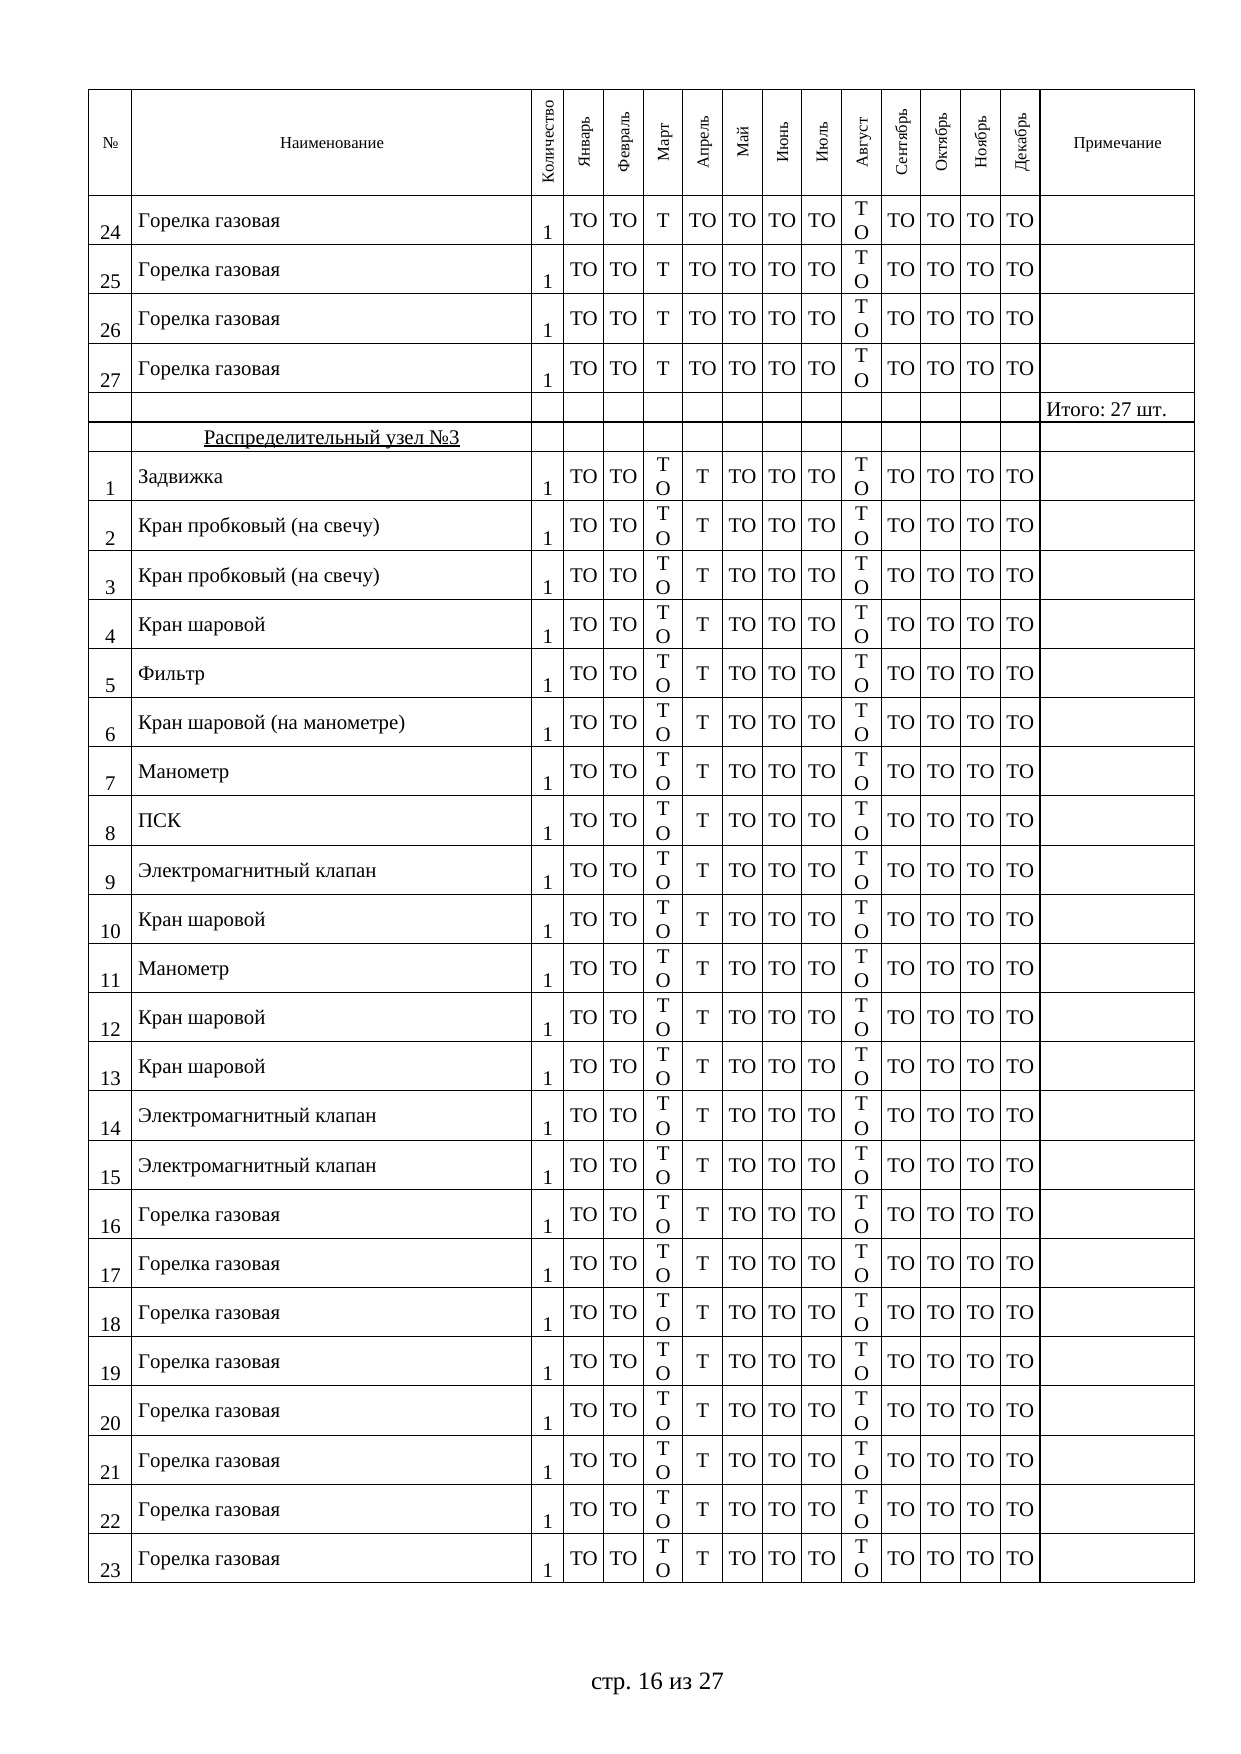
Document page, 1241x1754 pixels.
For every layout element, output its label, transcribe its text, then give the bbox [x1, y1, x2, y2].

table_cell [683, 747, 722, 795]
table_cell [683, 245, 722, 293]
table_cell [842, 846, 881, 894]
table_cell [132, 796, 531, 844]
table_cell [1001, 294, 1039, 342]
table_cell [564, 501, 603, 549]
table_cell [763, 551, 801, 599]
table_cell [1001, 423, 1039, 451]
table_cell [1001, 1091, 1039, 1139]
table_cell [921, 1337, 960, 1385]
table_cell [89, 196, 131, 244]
table_header Август [842, 90, 881, 195]
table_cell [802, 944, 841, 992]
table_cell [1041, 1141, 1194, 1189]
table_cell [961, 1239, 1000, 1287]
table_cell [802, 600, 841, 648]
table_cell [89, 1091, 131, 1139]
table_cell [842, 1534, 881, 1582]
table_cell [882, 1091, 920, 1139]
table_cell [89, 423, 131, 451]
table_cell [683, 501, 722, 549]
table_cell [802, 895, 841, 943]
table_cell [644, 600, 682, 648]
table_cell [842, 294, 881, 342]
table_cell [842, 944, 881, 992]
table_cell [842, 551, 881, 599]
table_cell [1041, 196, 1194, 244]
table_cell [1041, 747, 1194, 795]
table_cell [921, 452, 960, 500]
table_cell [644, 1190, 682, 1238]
table_header Июль [802, 90, 841, 195]
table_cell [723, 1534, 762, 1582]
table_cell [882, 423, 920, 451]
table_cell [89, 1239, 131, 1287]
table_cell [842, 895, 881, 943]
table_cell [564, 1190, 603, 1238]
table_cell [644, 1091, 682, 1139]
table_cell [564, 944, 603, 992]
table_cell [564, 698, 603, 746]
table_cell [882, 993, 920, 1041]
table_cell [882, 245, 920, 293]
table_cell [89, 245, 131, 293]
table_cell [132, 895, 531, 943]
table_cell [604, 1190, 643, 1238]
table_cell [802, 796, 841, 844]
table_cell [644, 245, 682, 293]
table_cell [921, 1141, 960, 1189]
table_header Октябрь [921, 90, 960, 195]
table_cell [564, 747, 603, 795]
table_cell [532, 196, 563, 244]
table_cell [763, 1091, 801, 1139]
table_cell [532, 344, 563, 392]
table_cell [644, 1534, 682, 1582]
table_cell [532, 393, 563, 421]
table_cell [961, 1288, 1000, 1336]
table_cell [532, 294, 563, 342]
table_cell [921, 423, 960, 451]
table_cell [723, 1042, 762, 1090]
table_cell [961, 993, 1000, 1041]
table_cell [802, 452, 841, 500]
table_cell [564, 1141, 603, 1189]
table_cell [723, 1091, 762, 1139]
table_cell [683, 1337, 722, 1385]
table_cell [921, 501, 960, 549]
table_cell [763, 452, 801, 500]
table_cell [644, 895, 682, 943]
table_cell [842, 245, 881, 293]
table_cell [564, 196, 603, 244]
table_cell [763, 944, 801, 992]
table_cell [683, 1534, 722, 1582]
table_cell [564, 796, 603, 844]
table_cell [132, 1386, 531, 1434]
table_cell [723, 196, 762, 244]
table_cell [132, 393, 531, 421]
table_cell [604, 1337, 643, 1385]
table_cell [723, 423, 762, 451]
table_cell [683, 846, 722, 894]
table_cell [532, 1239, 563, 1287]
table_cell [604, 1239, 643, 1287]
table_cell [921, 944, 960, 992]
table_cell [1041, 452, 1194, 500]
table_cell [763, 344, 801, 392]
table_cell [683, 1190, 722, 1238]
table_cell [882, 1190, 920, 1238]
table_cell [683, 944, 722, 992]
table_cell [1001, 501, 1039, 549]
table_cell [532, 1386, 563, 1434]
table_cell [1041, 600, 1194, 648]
table_header Февраль [604, 90, 643, 195]
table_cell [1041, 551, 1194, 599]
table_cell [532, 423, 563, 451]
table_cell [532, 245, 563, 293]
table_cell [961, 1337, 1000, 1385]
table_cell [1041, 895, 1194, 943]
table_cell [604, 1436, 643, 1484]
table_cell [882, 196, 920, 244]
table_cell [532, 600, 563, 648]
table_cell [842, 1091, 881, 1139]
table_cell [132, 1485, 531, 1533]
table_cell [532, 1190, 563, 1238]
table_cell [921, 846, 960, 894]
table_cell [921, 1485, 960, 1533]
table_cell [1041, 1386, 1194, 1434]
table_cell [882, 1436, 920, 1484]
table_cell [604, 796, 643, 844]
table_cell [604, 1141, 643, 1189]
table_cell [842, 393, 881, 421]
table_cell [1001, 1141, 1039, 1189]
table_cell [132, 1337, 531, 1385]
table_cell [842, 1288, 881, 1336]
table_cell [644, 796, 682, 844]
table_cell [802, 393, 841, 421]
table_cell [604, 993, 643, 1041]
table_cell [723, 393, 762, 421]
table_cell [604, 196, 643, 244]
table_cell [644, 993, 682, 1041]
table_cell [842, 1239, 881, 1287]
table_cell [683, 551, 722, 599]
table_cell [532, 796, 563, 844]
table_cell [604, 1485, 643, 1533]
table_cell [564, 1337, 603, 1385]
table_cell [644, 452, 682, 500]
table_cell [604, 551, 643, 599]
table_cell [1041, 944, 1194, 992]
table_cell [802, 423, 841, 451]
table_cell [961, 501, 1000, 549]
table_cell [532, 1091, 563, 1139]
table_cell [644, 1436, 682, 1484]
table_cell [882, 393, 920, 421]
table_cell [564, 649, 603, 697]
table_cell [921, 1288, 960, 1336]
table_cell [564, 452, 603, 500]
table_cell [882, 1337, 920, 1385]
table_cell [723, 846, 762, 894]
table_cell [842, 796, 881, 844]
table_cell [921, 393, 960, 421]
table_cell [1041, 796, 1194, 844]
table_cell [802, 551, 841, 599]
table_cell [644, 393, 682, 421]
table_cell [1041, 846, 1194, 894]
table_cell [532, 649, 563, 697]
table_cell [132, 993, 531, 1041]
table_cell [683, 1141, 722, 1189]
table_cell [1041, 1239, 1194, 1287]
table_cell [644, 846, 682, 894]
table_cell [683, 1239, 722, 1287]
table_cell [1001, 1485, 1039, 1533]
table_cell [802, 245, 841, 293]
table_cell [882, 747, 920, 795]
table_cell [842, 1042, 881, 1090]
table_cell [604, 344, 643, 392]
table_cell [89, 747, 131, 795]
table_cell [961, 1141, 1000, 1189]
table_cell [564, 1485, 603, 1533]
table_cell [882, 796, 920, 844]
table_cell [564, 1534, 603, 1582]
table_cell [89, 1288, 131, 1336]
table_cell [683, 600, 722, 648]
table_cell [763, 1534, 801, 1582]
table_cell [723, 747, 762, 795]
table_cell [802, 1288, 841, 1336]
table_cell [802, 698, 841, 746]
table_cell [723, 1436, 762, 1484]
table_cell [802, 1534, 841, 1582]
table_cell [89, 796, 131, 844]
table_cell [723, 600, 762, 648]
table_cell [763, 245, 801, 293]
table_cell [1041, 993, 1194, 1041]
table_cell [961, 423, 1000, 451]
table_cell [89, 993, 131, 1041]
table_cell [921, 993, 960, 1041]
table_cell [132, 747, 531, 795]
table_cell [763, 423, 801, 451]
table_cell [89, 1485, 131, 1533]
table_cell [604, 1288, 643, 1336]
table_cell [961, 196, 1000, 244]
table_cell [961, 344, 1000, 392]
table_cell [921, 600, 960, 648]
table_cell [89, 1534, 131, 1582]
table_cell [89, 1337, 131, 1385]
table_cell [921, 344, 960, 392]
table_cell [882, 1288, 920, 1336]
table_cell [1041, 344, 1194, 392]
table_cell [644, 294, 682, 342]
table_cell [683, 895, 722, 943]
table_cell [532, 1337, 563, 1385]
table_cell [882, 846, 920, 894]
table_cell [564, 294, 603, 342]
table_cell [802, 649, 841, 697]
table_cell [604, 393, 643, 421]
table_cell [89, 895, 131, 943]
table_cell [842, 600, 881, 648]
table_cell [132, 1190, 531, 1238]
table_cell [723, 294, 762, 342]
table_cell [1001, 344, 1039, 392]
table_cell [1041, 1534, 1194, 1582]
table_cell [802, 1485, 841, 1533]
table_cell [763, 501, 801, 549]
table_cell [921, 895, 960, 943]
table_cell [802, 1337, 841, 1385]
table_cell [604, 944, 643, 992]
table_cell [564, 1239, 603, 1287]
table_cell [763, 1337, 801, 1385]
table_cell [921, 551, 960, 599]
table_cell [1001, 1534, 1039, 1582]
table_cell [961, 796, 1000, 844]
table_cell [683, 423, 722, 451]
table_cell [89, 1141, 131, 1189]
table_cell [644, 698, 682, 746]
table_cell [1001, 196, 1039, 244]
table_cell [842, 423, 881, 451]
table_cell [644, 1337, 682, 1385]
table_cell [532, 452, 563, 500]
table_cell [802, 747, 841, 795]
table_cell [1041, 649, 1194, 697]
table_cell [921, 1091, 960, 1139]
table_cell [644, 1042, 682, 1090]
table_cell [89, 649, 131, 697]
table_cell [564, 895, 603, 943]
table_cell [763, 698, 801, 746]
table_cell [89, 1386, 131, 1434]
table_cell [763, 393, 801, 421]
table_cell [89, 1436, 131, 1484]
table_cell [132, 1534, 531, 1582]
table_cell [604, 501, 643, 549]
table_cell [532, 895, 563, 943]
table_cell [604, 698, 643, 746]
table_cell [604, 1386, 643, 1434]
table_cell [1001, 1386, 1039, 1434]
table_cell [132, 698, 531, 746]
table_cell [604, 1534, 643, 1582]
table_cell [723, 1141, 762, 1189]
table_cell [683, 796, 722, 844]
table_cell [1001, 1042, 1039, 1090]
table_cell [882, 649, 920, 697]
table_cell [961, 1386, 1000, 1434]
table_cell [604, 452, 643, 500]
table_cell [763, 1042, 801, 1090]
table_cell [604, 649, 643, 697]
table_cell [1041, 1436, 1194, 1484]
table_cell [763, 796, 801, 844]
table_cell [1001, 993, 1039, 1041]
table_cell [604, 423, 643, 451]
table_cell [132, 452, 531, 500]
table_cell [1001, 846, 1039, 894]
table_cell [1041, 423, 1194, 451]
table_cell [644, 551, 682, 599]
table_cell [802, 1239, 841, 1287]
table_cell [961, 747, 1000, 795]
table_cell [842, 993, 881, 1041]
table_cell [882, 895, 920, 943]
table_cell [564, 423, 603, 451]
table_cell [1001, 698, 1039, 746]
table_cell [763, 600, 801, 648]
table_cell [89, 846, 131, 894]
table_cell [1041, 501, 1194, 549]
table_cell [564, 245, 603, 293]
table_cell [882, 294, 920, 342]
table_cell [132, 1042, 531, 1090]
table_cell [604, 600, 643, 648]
table_header Март [644, 90, 682, 195]
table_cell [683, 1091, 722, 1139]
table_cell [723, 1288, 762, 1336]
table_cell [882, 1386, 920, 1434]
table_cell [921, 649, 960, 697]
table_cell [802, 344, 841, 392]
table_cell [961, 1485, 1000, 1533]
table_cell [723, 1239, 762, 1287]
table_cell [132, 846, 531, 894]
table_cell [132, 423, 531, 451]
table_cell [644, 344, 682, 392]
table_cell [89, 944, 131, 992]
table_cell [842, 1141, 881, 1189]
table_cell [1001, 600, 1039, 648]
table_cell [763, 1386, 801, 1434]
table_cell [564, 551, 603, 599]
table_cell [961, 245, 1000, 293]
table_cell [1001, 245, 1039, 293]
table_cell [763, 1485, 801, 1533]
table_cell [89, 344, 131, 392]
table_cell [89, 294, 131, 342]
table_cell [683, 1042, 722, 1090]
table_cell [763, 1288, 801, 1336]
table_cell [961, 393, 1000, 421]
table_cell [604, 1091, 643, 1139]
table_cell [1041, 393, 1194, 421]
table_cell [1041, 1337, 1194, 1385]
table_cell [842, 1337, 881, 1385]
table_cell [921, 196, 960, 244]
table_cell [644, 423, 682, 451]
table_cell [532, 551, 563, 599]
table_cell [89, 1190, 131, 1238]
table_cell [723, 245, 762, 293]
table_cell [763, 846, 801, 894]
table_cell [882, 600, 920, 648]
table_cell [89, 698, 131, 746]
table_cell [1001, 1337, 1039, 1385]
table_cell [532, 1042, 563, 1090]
table_header Наименование [132, 90, 531, 195]
table_header Сентябрь [882, 90, 920, 195]
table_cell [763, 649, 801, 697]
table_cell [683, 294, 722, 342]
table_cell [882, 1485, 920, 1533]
table_header Январь [564, 90, 603, 195]
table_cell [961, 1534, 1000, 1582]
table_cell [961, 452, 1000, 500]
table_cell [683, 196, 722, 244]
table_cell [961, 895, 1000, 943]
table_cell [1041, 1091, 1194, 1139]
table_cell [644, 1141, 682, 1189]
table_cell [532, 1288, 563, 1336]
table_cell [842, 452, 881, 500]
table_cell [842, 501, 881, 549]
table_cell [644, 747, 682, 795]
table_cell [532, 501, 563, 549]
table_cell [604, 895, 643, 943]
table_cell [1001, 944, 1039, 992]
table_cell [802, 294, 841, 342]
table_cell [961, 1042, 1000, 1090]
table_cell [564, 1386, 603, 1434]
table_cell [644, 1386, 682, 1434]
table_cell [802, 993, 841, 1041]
table_header Декабрь [1001, 90, 1039, 195]
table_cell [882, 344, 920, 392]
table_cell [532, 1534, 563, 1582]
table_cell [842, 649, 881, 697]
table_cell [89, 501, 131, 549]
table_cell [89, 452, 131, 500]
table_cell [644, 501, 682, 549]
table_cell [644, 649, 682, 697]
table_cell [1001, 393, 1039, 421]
table_header Ноябрь [961, 90, 1000, 195]
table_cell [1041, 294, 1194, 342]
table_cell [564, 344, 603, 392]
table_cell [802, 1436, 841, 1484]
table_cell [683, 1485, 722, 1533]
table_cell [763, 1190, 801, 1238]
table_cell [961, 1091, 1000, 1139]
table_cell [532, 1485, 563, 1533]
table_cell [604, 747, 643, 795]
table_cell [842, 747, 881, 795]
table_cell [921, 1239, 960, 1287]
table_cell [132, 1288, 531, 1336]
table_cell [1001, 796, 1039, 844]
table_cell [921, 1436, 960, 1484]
table_header Количество [532, 90, 563, 195]
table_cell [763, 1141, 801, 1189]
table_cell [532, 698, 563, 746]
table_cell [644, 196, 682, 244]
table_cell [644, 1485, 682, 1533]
table_header № [89, 90, 131, 195]
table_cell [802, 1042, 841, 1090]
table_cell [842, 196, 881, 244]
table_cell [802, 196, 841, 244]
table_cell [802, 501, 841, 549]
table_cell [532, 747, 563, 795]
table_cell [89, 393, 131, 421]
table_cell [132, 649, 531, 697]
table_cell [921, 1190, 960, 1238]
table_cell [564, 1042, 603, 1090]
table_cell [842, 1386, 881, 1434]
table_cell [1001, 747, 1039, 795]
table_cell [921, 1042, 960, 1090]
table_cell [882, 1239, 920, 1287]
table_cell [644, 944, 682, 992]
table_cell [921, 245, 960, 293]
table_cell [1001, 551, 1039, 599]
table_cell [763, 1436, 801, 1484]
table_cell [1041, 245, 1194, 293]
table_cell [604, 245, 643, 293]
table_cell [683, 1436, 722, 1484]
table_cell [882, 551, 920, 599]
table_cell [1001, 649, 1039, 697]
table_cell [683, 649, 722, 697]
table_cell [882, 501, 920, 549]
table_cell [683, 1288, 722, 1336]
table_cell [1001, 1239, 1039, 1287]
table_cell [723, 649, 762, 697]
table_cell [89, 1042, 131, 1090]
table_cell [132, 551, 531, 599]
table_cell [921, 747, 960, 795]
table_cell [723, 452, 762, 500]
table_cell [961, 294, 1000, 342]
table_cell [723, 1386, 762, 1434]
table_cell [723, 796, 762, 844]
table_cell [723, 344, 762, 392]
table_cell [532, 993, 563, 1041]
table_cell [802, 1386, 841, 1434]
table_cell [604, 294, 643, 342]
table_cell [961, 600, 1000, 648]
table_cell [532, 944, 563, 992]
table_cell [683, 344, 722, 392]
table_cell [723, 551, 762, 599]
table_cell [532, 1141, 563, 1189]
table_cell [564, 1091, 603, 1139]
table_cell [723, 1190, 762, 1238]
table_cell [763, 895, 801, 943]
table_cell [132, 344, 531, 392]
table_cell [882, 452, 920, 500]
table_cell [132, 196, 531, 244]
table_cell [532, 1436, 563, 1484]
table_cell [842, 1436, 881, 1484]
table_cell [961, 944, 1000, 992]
table_header Май [723, 90, 762, 195]
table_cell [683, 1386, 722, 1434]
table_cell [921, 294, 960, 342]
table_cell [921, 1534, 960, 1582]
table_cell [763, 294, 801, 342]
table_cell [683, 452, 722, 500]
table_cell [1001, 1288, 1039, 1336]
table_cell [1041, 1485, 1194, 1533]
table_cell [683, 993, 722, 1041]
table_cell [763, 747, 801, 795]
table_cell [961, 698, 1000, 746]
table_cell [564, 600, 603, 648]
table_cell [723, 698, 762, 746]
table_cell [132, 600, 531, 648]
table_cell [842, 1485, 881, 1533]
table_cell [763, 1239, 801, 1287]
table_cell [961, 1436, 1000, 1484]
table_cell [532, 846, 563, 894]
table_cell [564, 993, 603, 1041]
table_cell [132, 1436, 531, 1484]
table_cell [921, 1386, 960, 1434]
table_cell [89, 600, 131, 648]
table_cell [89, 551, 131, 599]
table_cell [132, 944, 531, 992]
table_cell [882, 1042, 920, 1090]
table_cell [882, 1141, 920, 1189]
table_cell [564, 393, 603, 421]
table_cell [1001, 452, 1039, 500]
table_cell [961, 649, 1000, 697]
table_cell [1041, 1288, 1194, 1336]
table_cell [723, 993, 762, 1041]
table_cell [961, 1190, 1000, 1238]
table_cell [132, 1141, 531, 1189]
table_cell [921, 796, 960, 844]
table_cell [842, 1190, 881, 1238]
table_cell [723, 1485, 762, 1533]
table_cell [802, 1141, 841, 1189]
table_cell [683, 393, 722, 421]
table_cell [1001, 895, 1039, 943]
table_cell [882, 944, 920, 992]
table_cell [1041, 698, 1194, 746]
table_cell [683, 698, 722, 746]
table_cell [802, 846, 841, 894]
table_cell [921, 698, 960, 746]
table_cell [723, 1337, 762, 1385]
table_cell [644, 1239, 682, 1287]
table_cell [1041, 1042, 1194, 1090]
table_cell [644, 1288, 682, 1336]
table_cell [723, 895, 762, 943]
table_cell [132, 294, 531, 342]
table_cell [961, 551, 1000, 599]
table_header Июнь [763, 90, 801, 195]
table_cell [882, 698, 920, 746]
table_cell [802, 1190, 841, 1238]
table_header Апрель [683, 90, 722, 195]
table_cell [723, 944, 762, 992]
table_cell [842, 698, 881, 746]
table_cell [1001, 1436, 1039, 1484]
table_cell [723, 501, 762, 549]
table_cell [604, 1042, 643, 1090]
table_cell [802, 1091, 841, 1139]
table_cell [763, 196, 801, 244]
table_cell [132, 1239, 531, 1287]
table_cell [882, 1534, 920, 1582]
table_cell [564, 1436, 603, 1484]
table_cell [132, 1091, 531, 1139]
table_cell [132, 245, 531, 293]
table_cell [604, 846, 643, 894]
table_header Примечание [1041, 90, 1194, 195]
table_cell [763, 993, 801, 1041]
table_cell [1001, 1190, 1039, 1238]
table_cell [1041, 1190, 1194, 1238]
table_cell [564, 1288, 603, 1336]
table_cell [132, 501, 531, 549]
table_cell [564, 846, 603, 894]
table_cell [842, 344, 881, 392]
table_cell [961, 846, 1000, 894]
